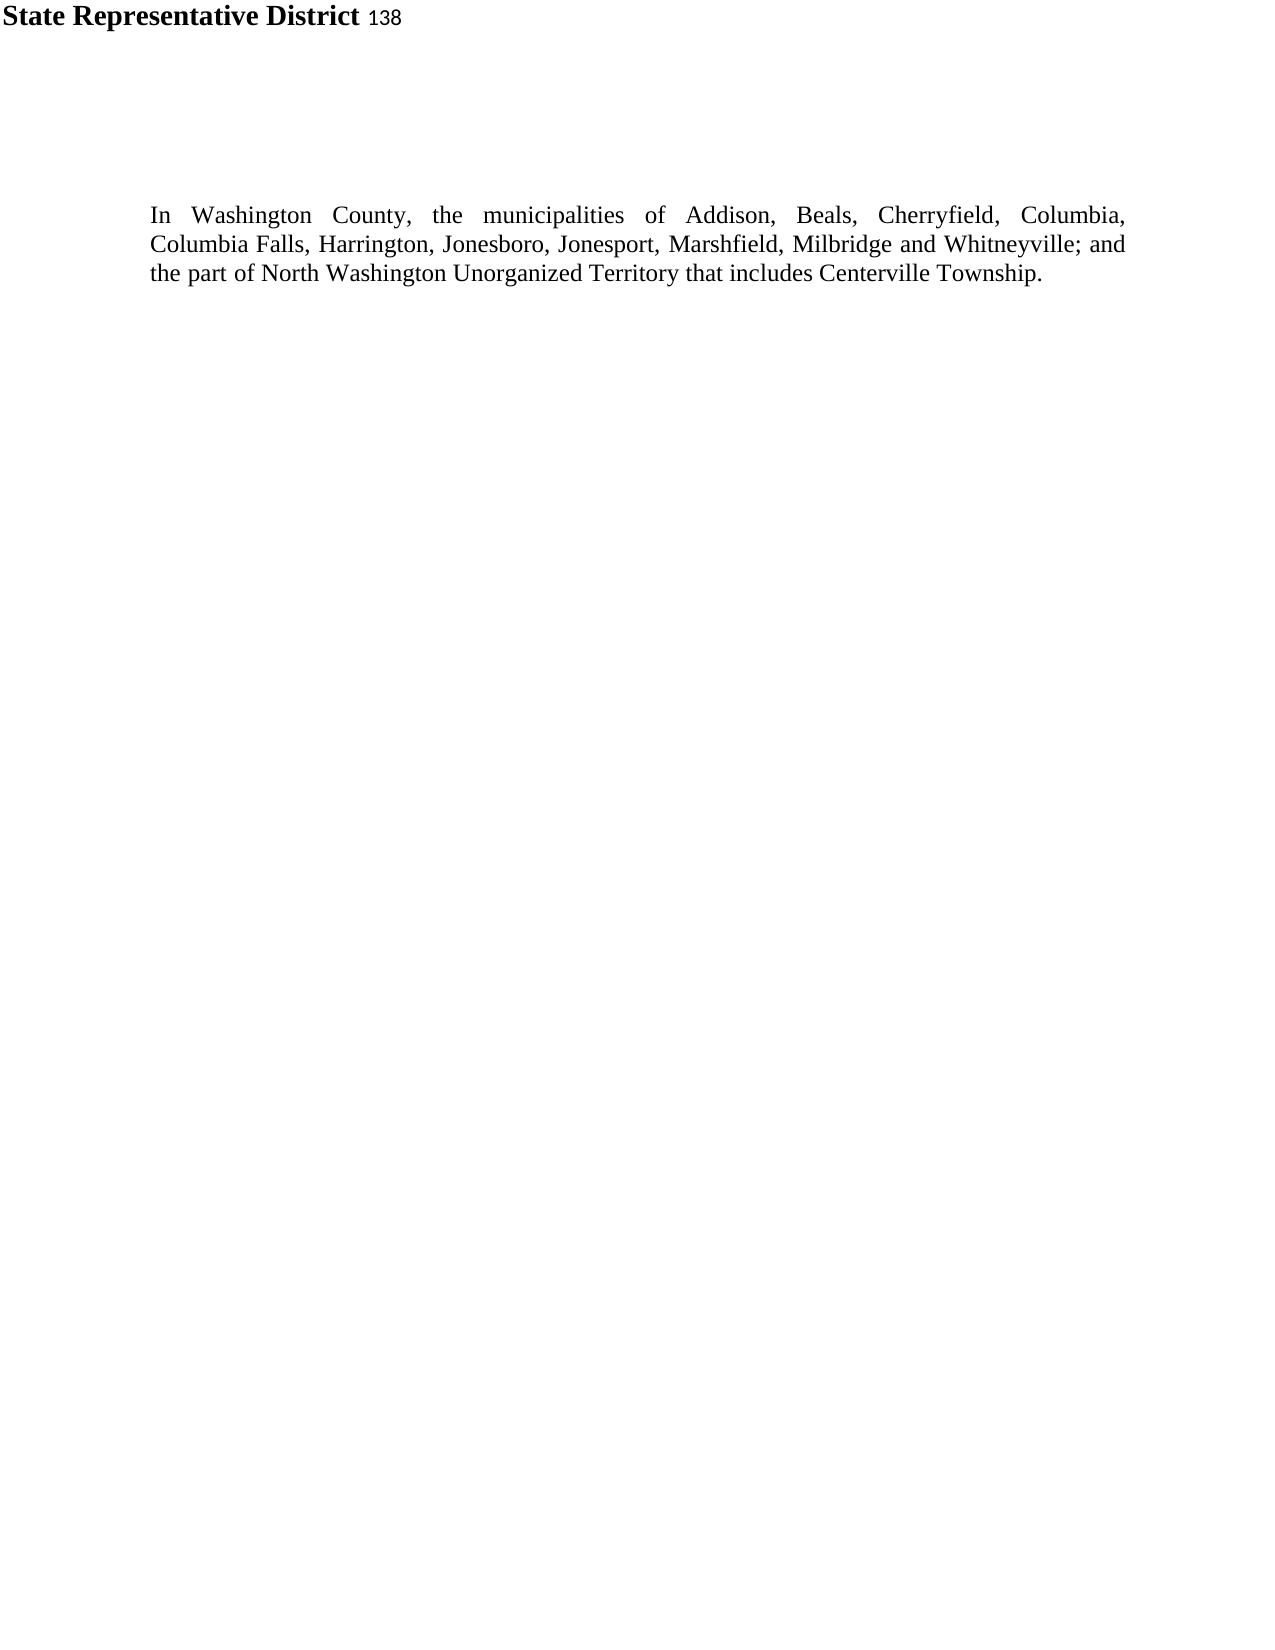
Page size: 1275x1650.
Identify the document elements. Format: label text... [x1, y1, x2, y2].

text In Washington County, the municipalities of Addison, Beals, Cherryfield, Columbia, Columbia Falls, Harrington, Jonesboro, Jonesport, Marshfield, Milbridge and Whitneyville; and the part of North Washington Unorganized Territory that includes Centerville Township. [150, 201, 1126, 287]
